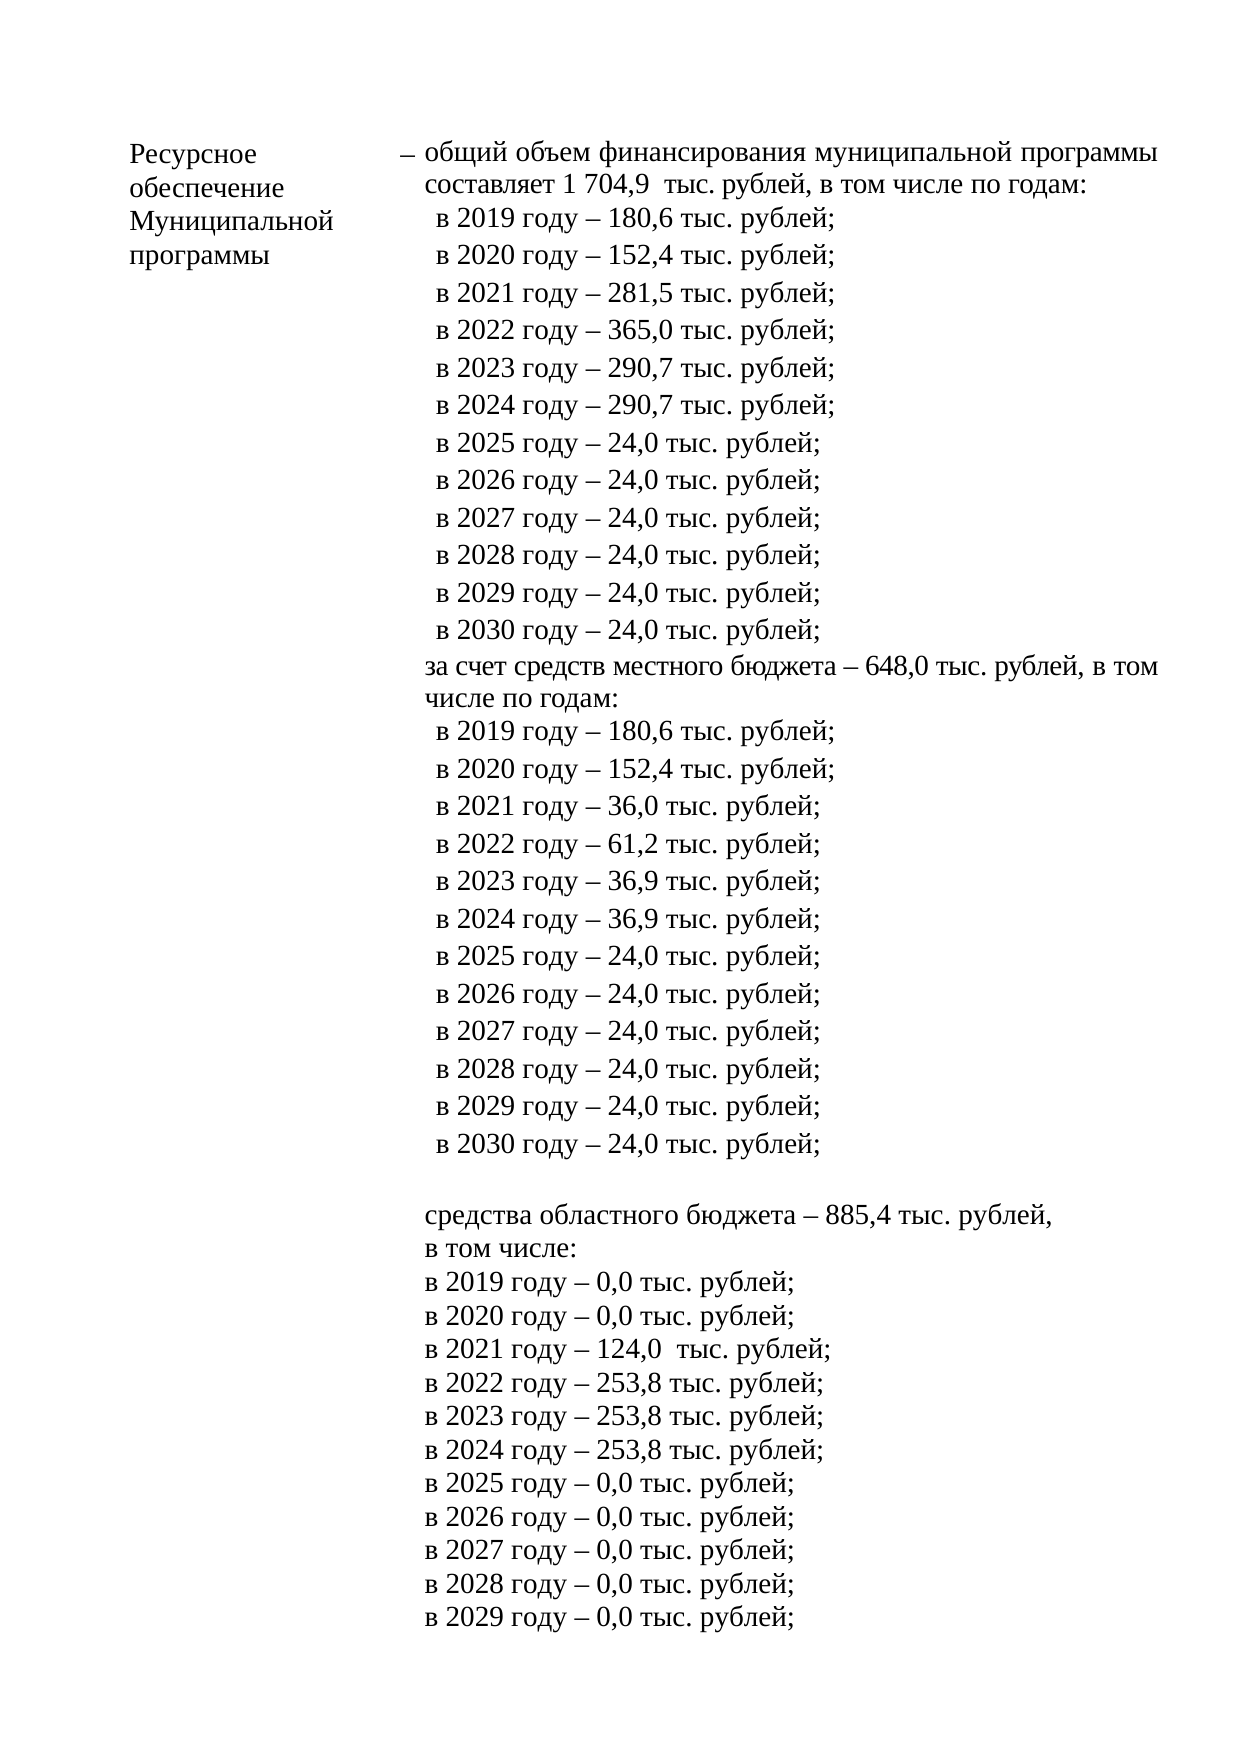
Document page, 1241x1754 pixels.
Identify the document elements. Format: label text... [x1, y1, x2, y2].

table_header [126, 133, 393, 1636]
table_header – [394, 133, 421, 1636]
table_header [421, 133, 1161, 1636]
